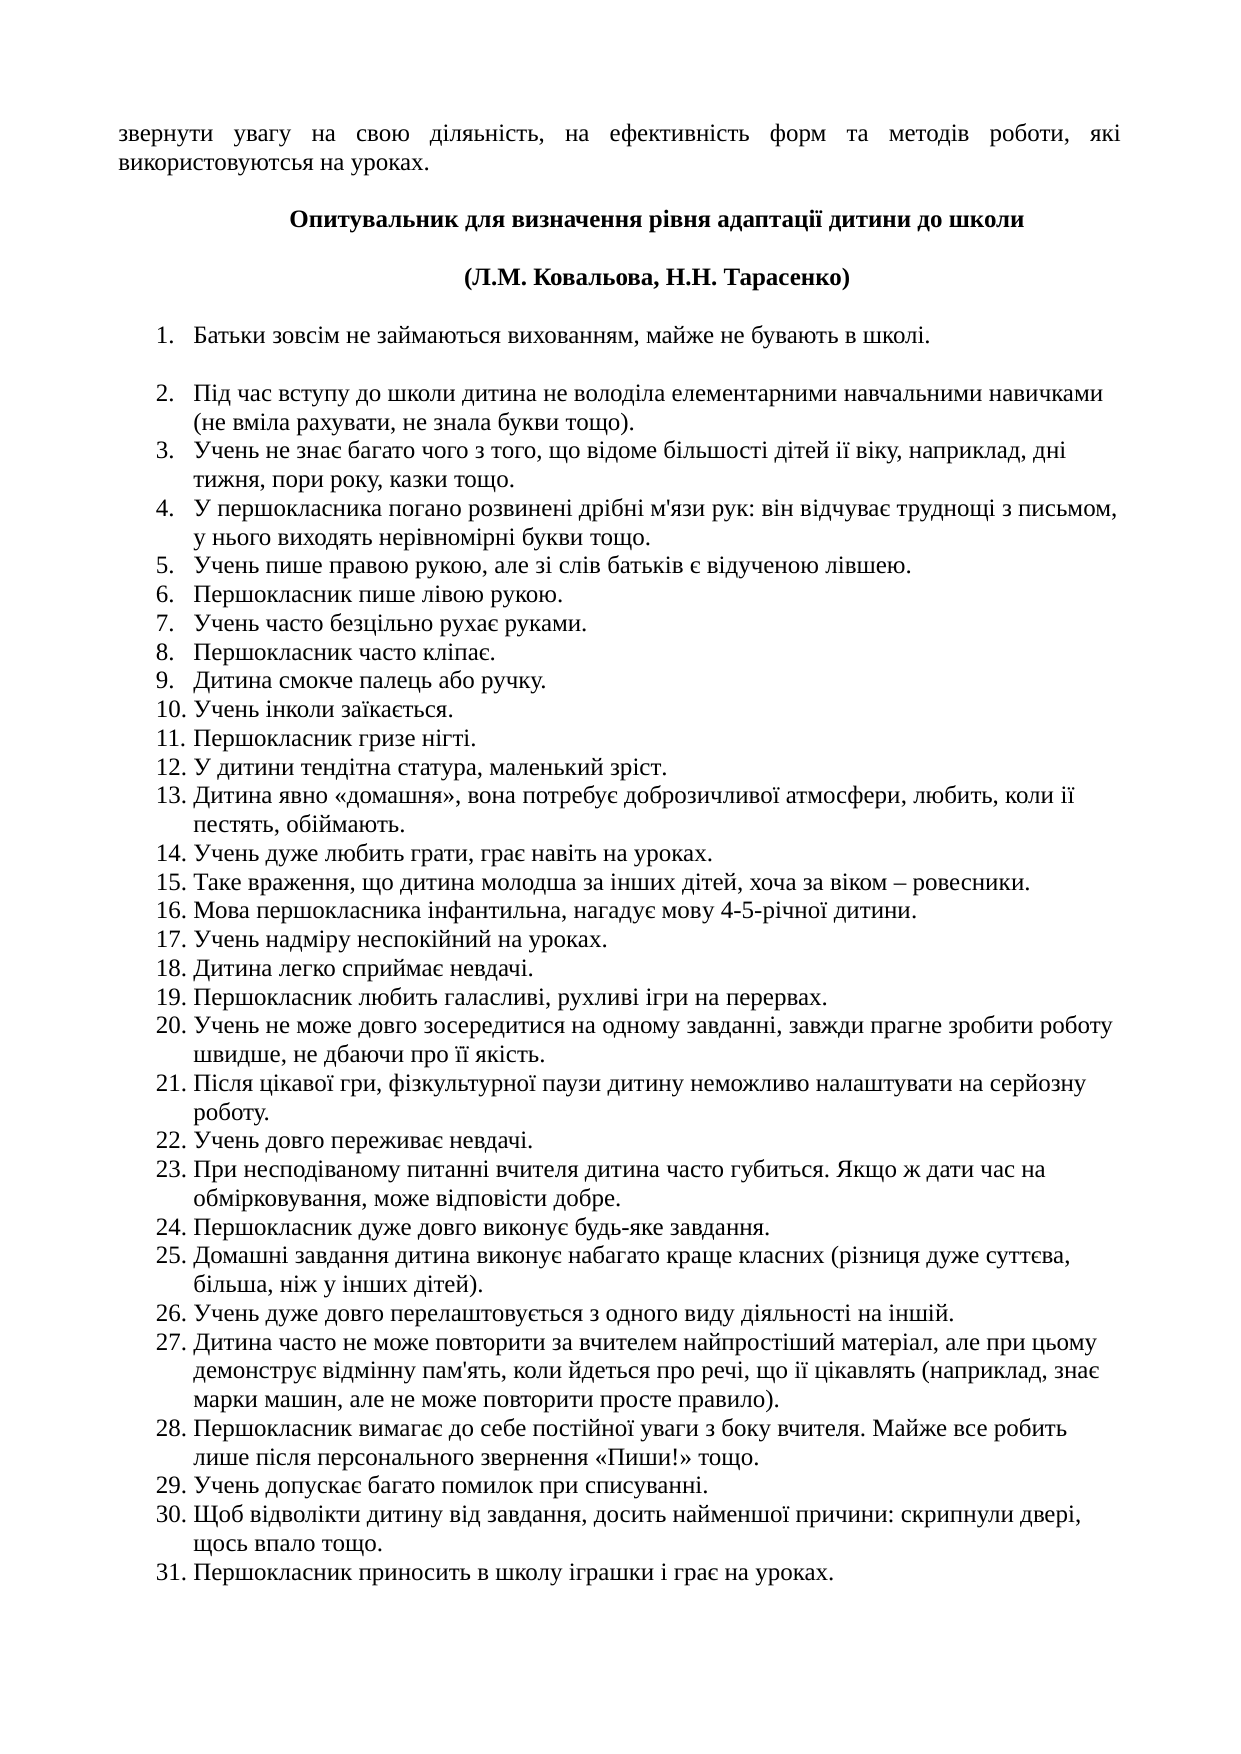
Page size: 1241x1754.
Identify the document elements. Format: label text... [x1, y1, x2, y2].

list Учень пише правою рукою, але зі слів батьків є відученою лівшею. [156, 551, 1122, 579]
list Учень інколи заїкається. [156, 694, 1122, 723]
list Першокласник вимагає до себе постійної уваги з боку вчителя. Майже все робить лише після персонального звернення «Пиши!» тощо. [156, 1413, 1122, 1471]
list Учень часто безцільно рухає руками. [156, 608, 1122, 637]
text Опитувальник для визначення рівня адаптації дитини до школи [118, 204, 1122, 233]
list Таке враження, що дитина молодша за інших дітей, хоча за віком – ровесники. [156, 867, 1122, 896]
list Першокласник любить галасливі, рухливі ігри на перервах. [156, 982, 1122, 1011]
list Мова першокласника інфантильна, нагадує мову 4-5-річної дитини. [156, 896, 1122, 924]
list Учень надміру неспокійний на уроках. [156, 924, 1122, 953]
list Дитина легко сприймає невдачі. [156, 953, 1122, 982]
list Під час вступу до школи дитина не володіла елементарними навчальними навичками (не вміла рахувати, не знала букви тощо). [156, 378, 1122, 436]
text (Л.М. Ковальова, Н.Н. Тарасенко) [118, 262, 1122, 291]
list Дитина явно «домашня», вона потребує доброзичливої атмосфери, любить, коли ії пестять, обіймають. [156, 781, 1122, 838]
list Учень не знає багато чого з того, що відоме більшості дітей ії віку, наприклад, дні тижня, пори року, казки тощо. [156, 436, 1122, 493]
list У дитини тендітна статура, маленький зріст. [156, 752, 1122, 781]
list Домашні завдання дитина виконує набагато краще класних (різниця дуже суттєва, більша, ніж у інших дітей). [156, 1241, 1122, 1298]
list Першокласник гризе нігті. [156, 723, 1122, 752]
list Учень довго переживає невдачі. [156, 1126, 1122, 1154]
list Батьки зовсім не займаються вихованням, майже не бувають в школі. [156, 320, 1122, 349]
list Після цікавої гри, фізкультурної паузи дитину неможливо налаштувати на серйозну роботу. [156, 1068, 1122, 1126]
list Учень дуже любить грати, грає навіть на уроках. [156, 838, 1122, 867]
list Першокласник часто кліпає. [156, 637, 1122, 666]
list Першокласник пише лівою рукою. [156, 579, 1122, 608]
list Першокласник приносить в школу іграшки і грає на уроках. [156, 1557, 1122, 1586]
list У першокласника погано розвинені дрібні м'язи рук: він відчуває труднощі з письмом, у нього виходять нерівномірні букви тощо. [156, 493, 1122, 551]
list Учень дуже довго перелаштовується з одного виду діяльності на іншій. [156, 1298, 1122, 1327]
list Учень допускає багато помилок при списуванні. [156, 1471, 1122, 1499]
list Щоб відволікти дитину від завдання, досить найменшої причини: скрипнули двері, щось впало тощо. [156, 1499, 1122, 1557]
list При несподіваному питанні вчителя дитина часто губиться. Якщо ж дати час на обмірковування, може відповісти добре. [156, 1154, 1122, 1212]
list Першокласник дуже довго виконує будь-яке завдання. [156, 1212, 1122, 1241]
list Дитина смокче палець або ручку. [156, 666, 1122, 694]
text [118, 118, 1122, 176]
list Учень не може довго зосередитися на одному завданні, завжди прагне зробити роботу швидше, не дбаючи про її якість. [156, 1011, 1122, 1068]
list Дитина часто не може повторити за вчителем найпростіший матеріал, але при цьому демонструє відмінну пам'ять, коли йдеться про речі, що ії цікавлять (наприклад, знає марки машин, але не може повторити просте правило). [156, 1327, 1122, 1413]
